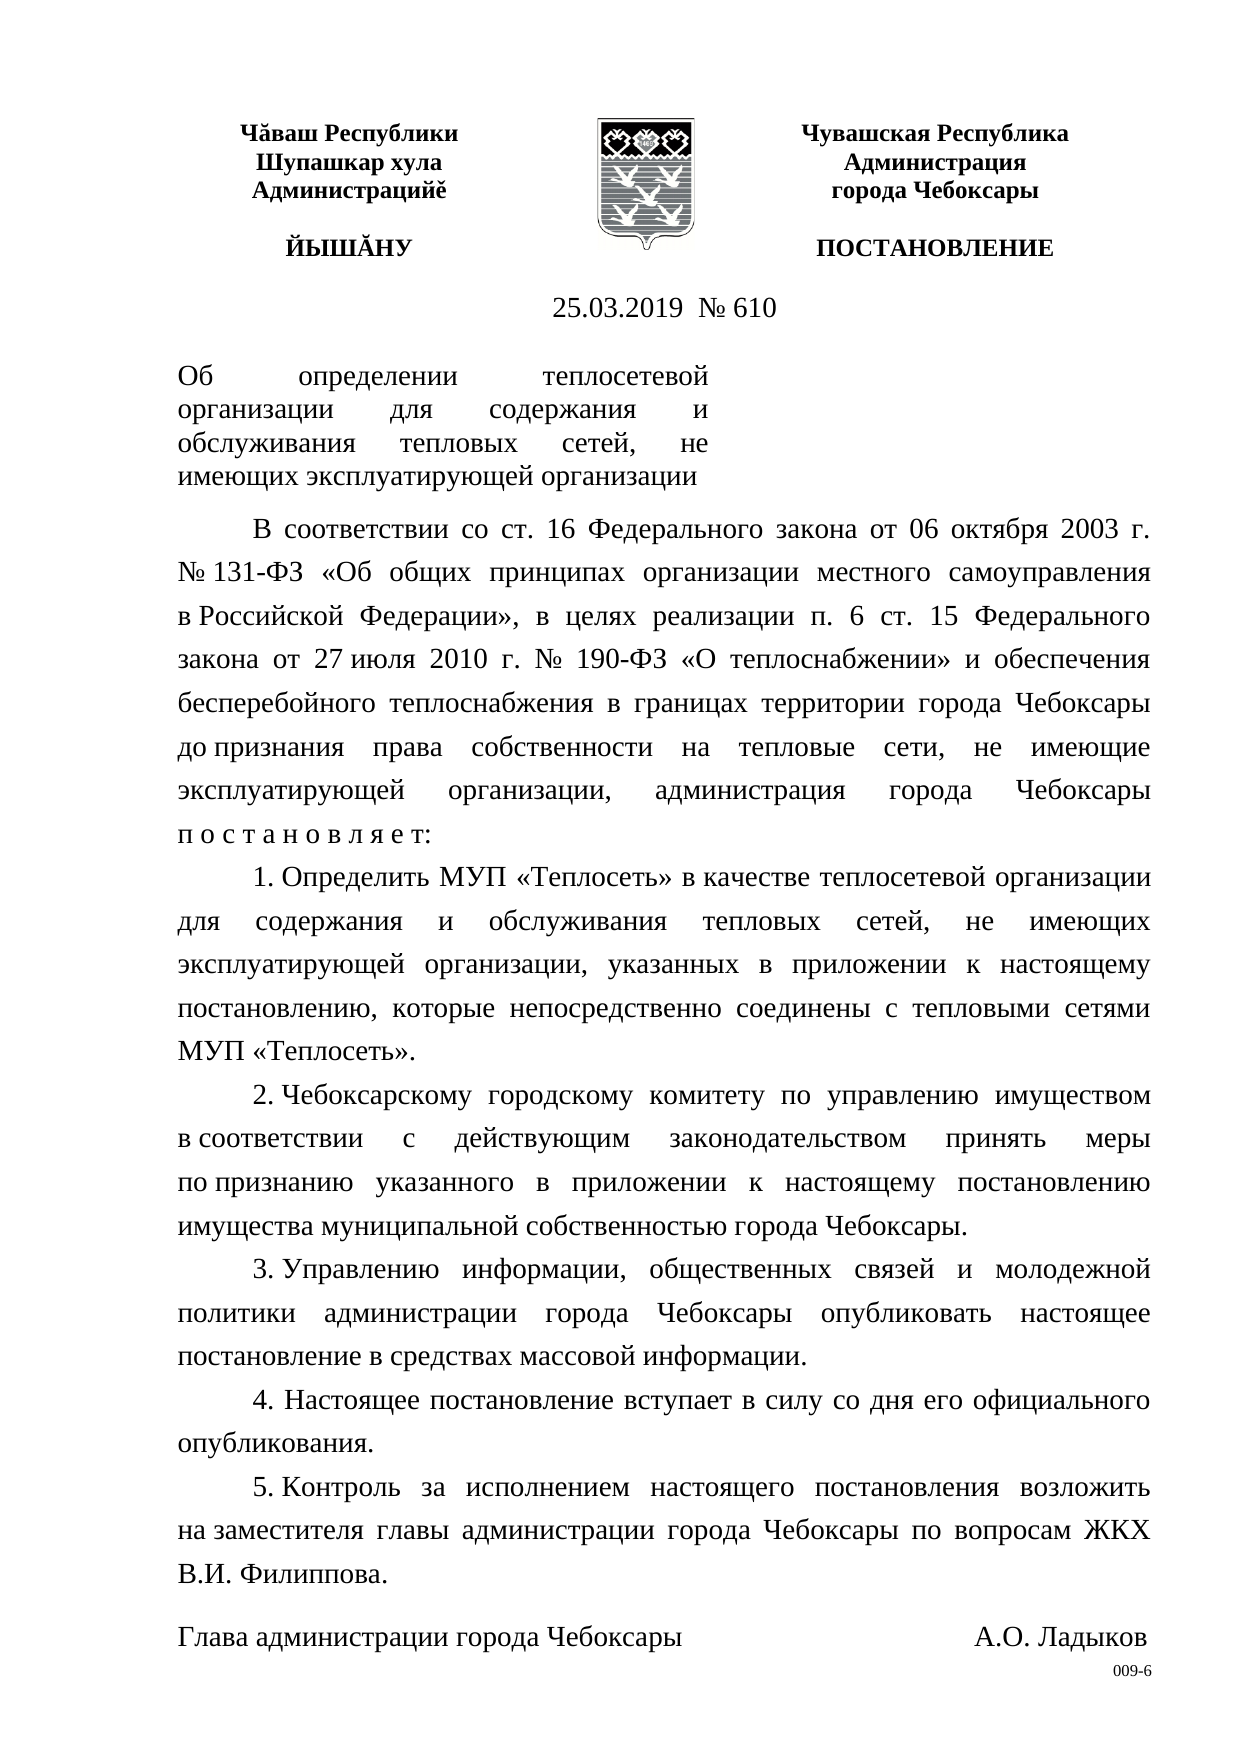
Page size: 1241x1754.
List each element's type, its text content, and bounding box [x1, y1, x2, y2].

text Глава администрации города Чебоксары А.О. Ладыков [177, 1619, 1152, 1652]
text 25.03.2019 № 610 [177, 291, 1152, 324]
text В соответствии со ст. 16 Федерального закона от 06 октября 2003 г. № 131-ФЗ «Об общих принципах организации местного самоуправления в Российской Федерации», в целях реализации п. 6 ст. 15 Федерального закона от 27 июля 2010 г. № 190-ФЗ «О теплоснабжении» и обеспечения бесперебойного теплоснабжения в границах территории города Чебоксары до признания права собственности на тепловые сети, не имеющие эксплуатирующей организации, администрация города Чебоксары п о с т а н о в л я е т: [177, 511, 1152, 849]
text 4. Настоящее постановление вступает в силу со дня его официального опубликования. [177, 1382, 1152, 1459]
text 5. Контроль за исполнением настоящего постановления возложить на заместителя главы администрации города Чебоксары по вопросам ЖКХ В.И. Филиппова. [177, 1469, 1152, 1589]
text 2. Чебоксарскому городскому комитету по управлению имуществом в соответствии с действующим законодательством принять меры по признанию указанного в приложении к настоящему постановлению имущества муниципальной собственностью города Чебоксары. [177, 1077, 1152, 1241]
text Об определении теплосетевой организации для содержания и обслуживания тепловых сетей, не имеющих эксплуатирующей организации [177, 358, 709, 492]
table_header Чувашская Республика Администрация города Чебоксары ПОСТАНОВЛЕНИЕ [759, 118, 1112, 262]
table_header [534, 118, 758, 262]
picture [597, 118, 695, 250]
table_header Чăваш Республики Шупашкар хула Администрацийě ЙЫШĂНУ [165, 118, 533, 262]
text 3. Управлению информации, общественных связей и молодежной политики администрации города Чебоксары опубликовать настоящее постановление в средствах массовой информации. [177, 1251, 1152, 1372]
text 1. Определить МУП «Теплосеть» в качестве теплосетевой организации для содержания и обслуживания тепловых сетей, не имеющих эксплуатирующей организации, указанных в приложении к настоящему постановлению, которые непосредственно соединены с тепловыми сетями МУП «Теплосеть». [177, 859, 1152, 1067]
